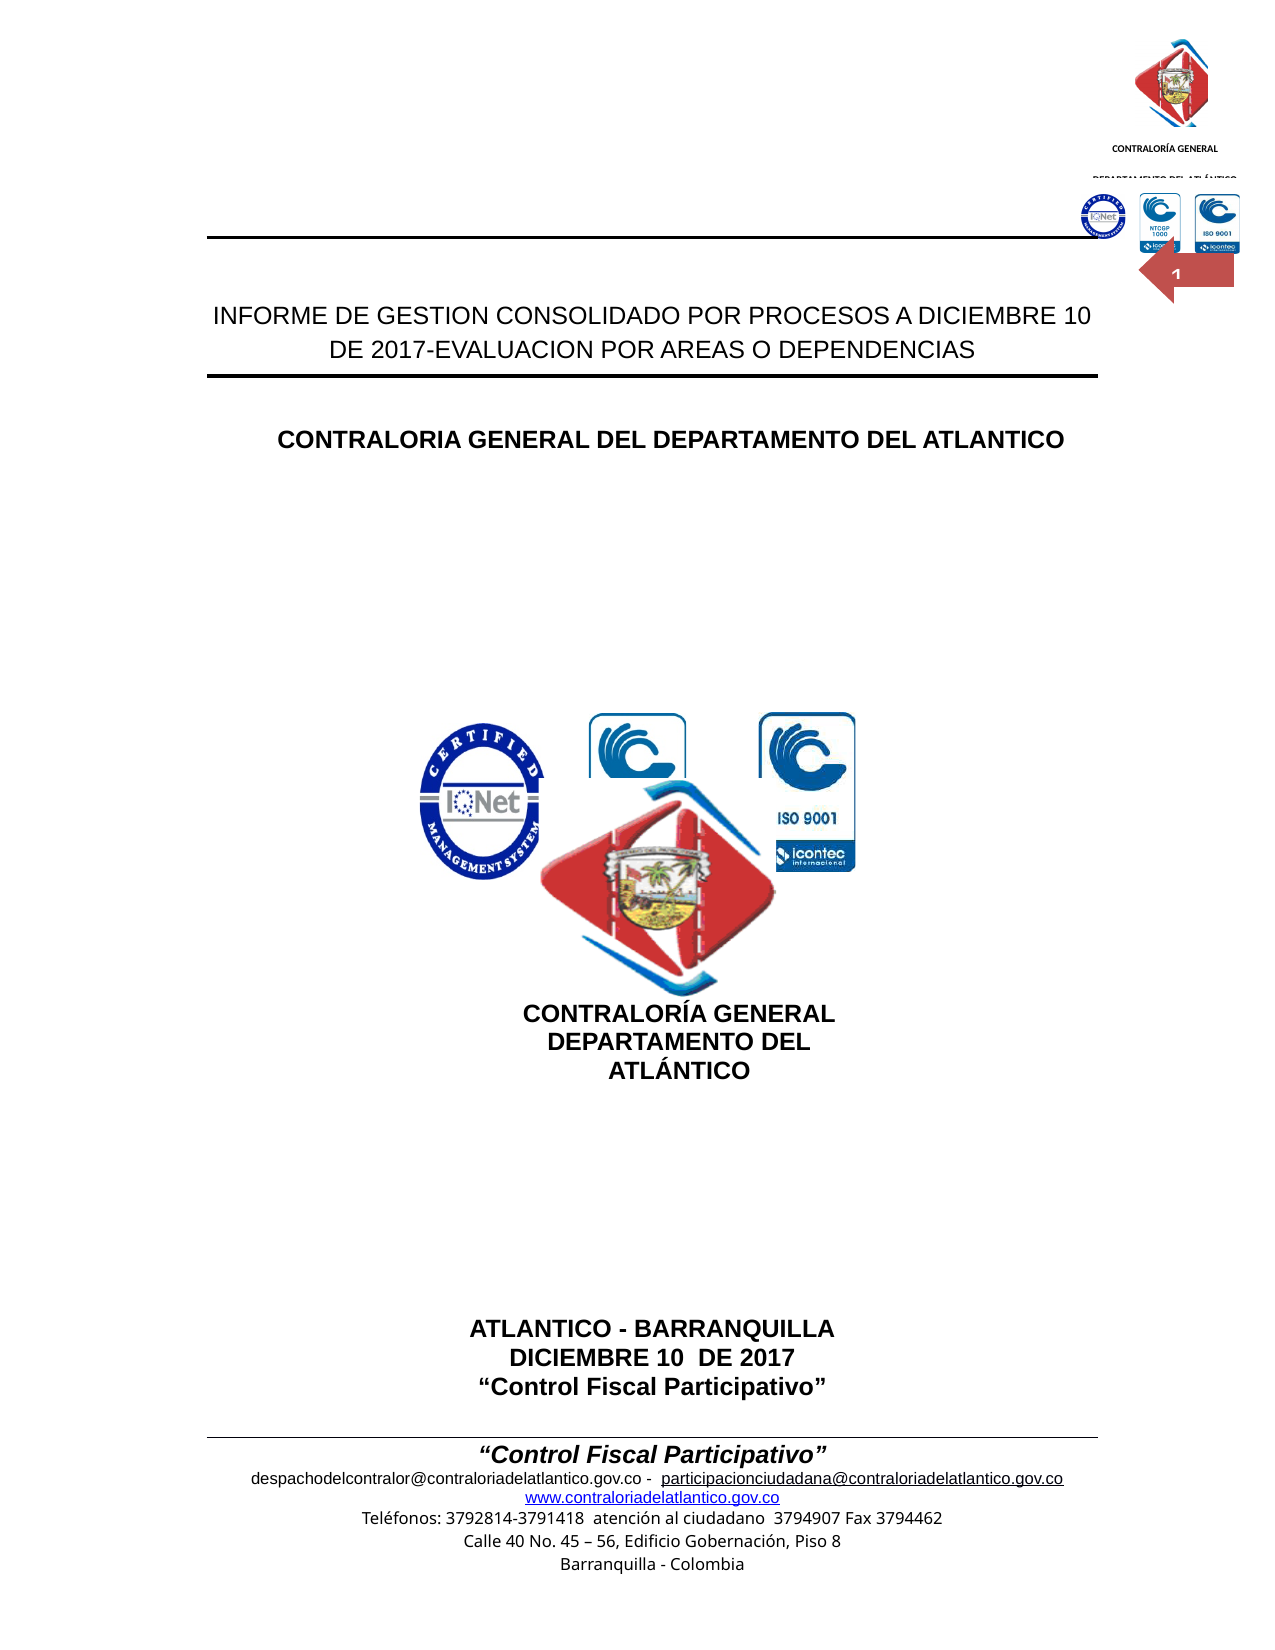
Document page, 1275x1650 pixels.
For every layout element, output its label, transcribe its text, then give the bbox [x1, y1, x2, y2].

text DEPARTAMENTO DEL ATLÁNTICO [507, 1027, 851, 1085]
picture [1081, 194, 1126, 239]
picture [1139, 193, 1181, 253]
text DICIEMBRE 10 DE 2017 “Control Fiscal Participativo” [207, 1343, 1098, 1401]
text CONTRALORÍA GENERAL [507, 998, 851, 1027]
picture [419, 713, 777, 997]
text INFORME DE GESTION CONSOLIDADO POR PROCESOS A DICIEMBRE 10 DE 2017-EVALUACION POR AREAS O DEPENDENCIAS [207, 283, 1098, 374]
text ATLANTICO - BARRANQUILLA [207, 1314, 1098, 1343]
text CONTRALORIA GENERAL DEL DEPARTAMENTO DEL ATLANTICO [244, 425, 1098, 453]
picture [1134, 38, 1208, 127]
